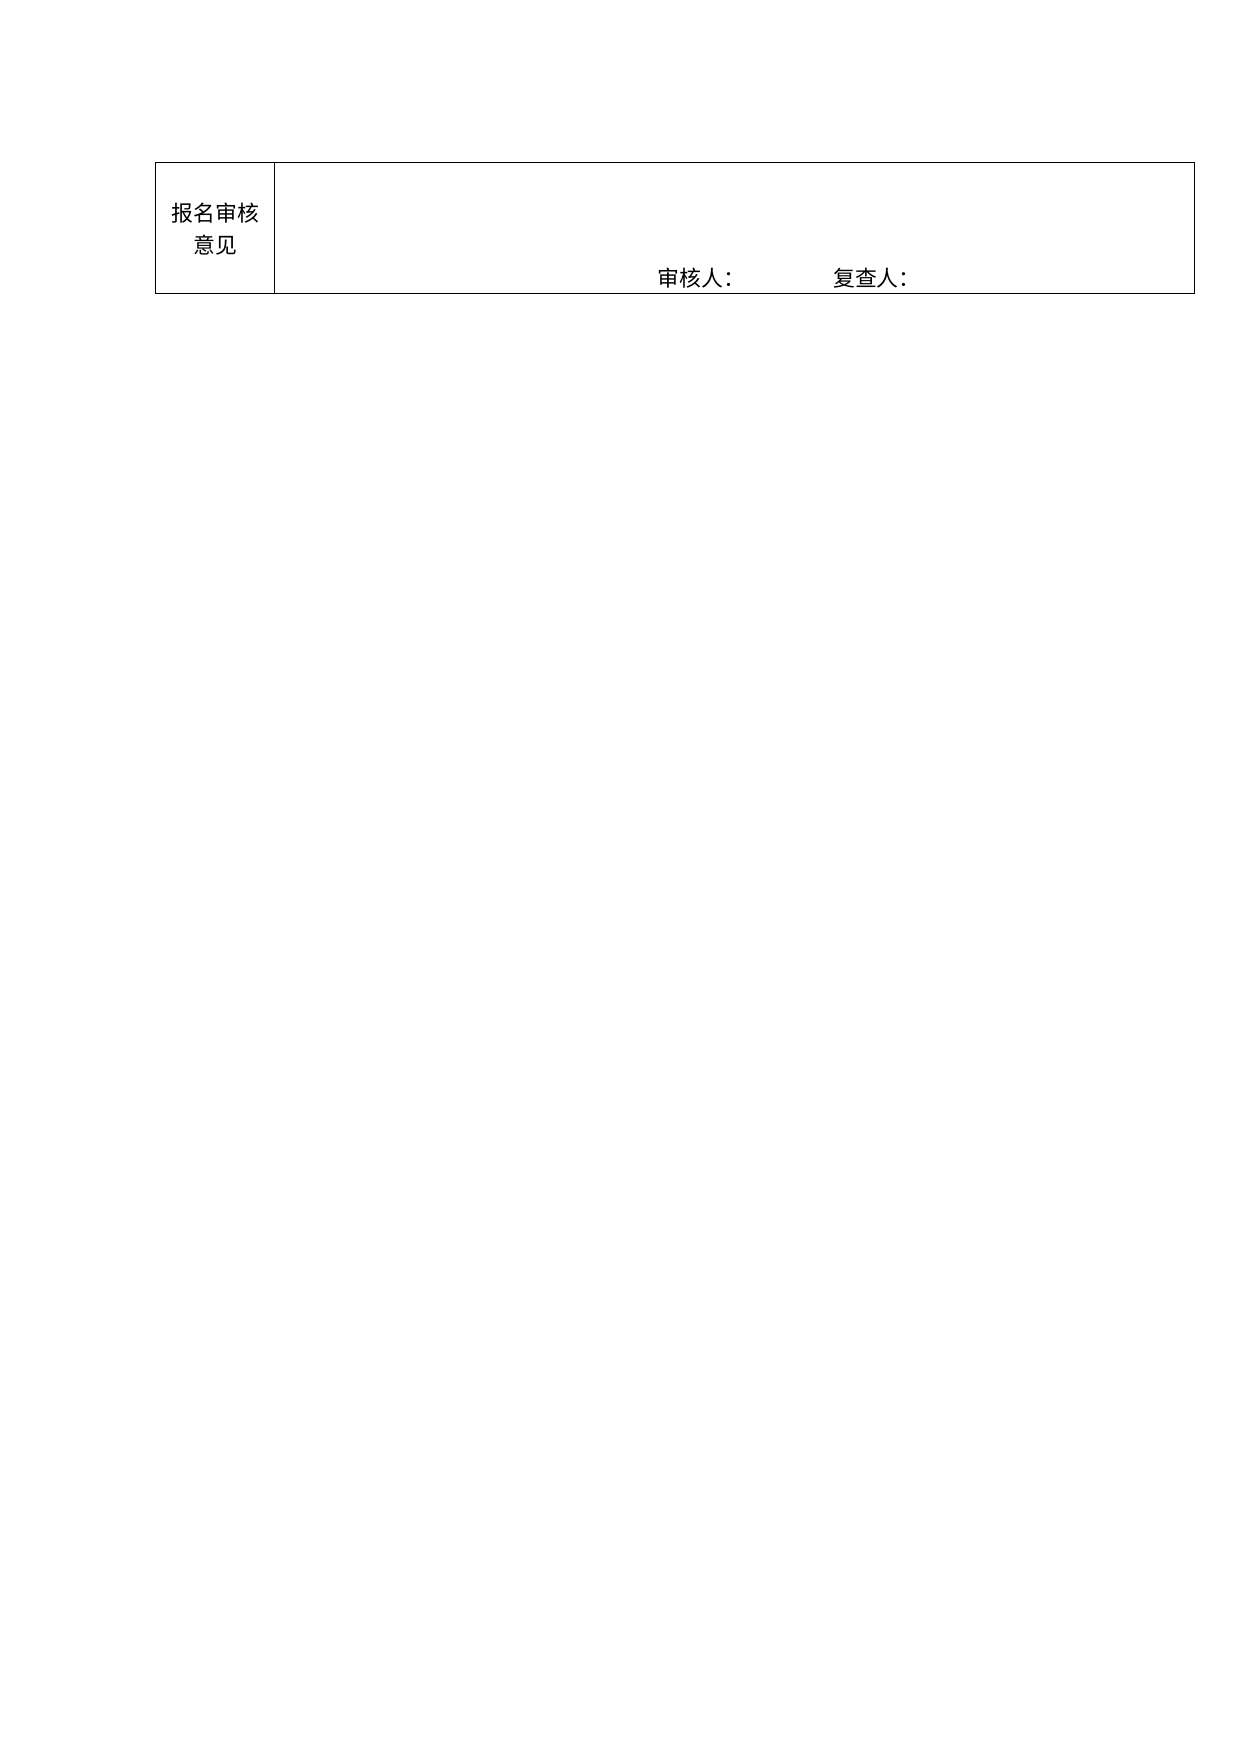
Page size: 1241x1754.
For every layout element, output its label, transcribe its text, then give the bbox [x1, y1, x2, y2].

table_cell 报名审核意见 [156, 163, 274, 293]
table_cell 审核人： 复查人： [275, 163, 1194, 293]
